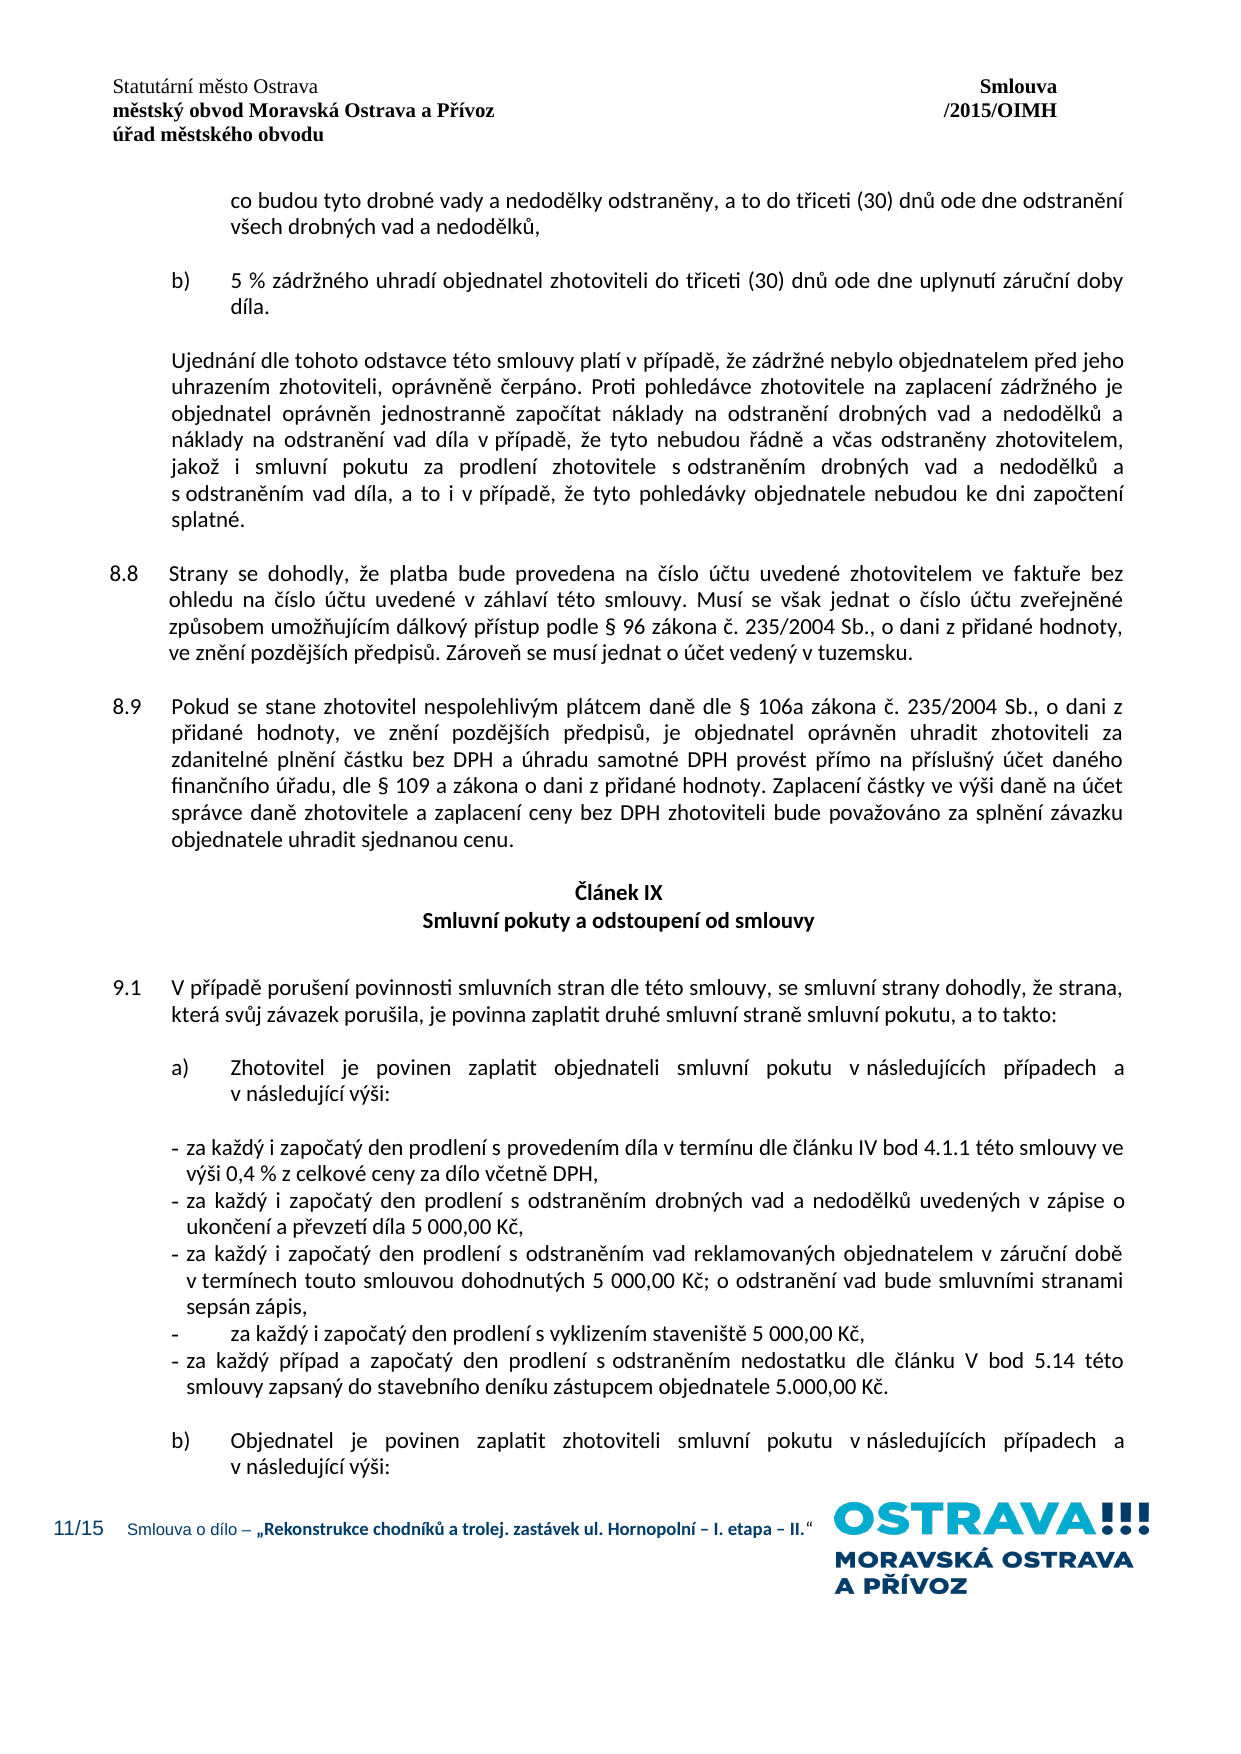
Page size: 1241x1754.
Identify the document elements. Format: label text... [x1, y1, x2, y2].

list za každý i započatý den prodlení s odstraněním drobných vad a nedodělků uvedených v zápise o ukončení a převzetí díla 5 000,00 Kč, [171, 1187, 1125, 1241]
text 9.1 V případě porušení povinnosti smluvních stran dle této smlouvy, se smluvní strany dohodly, že strana, která svůj závazek porušila, je povinna zaplatit druhé smluvní straně smluvní pokutu, a to takto: [112, 974, 1125, 1028]
list za každý případ a započatý den prodlení s odstraněním nedostatku dle článku V bod 5.14 této smlouvy zapsaný do stavebního deníku zástupcem objednatele 5.000,00 Kč. [171, 1347, 1125, 1400]
picture [834, 1502, 1149, 1594]
text 8.8 Strany se dohodly, že platba bude provedena na číslo účtu uvedené zhotovitelem ve faktuře bez ohledu na číslo účtu uvedené v záhlaví této smlouvy. Musí se však jednat o číslo účtu zveřejněné způsobem umožňujícím dálkový přístup podle § 96 zákona č. 235/2004 Sb., o dani z přidané hodnoty, ve znění pozdějších předpisů. Zároveň se musí jednat o účet vedený v tuzemsku. [109, 560, 1125, 666]
text Smluvní pokuty a odstoupení od smlouvy [112, 906, 1125, 934]
list 5 % zádržného uhradí objednatel zhotoviteli do třiceti (30) dnů ode dne uplynutí záruční doby díla. [171, 267, 1125, 320]
list za každý i započatý den prodlení s vyklizením staveniště 5 000,00 Kč, [171, 1320, 1125, 1347]
text 8.9 Pokud se stane zhotovitel nespolehlivým plátcem daně dle § 106a zákona č. 235/2004 Sb., o dani z přidané hodnoty, ve znění pozdějších předpisů, je objednatel oprávněn uhradit zhotoviteli za zdanitelné plnění částku bez DPH a úhradu samotné DPH provést přímo na příslušný účet daného finančního úřadu, dle § 109 a zákona o dani z přidané hodnoty. Zaplacení částky ve výši daně na účet správce daně zhotovitele a zaplacení ceny bez DPH zhotoviteli bude považováno za splnění závazku objednatele uhradit sjednanou cenu. [112, 693, 1125, 853]
text Ujednání dle tohoto odstavce této smlouvy platí v případě, že zádržné nebylo objednatelem před jeho uhrazením zhotoviteli, oprávněně čerpáno. Proti pohledávce zhotovitele na zaplacení zádržného je objednatel oprávněn jednostranně započítat náklady na odstranění drobných vad a nedodělků a náklady na odstranění vad díla v případě, že tyto nebudou řádně a včas odstraněny zhotovitelem, jakož i smluvní pokutu za prodlení zhotovitele s odstraněním drobných vad a nedodělků a s odstraněním vad díla, a to i v případě, že tyto pohledávky objednatele nebudou ke dni započtení splatné. [171, 347, 1125, 533]
list za každý i započatý den prodlení s provedením díla v termínu dle článku IV bod 4.1.1 této smlouvy ve výši 0,4 % z celkové ceny za dílo včetně DPH, [171, 1134, 1125, 1187]
list za každý i započatý den prodlení s odstraněním vad reklamovaných objednatelem v záruční době v termínech touto smlouvou dohodnutých 5 000,00 Kč; o odstranění vad bude smluvními stranami sepsán zápis, [171, 1241, 1125, 1320]
list Objednatel je povinen zaplatit zhotoviteli smluvní pokutu v následujících případech a v následující výši: [171, 1427, 1125, 1480]
list Zhotovitel je povinen zaplatit objednateli smluvní pokutu v následujících případech a v následující výši: [171, 1054, 1125, 1107]
text Článek IX [112, 878, 1125, 906]
